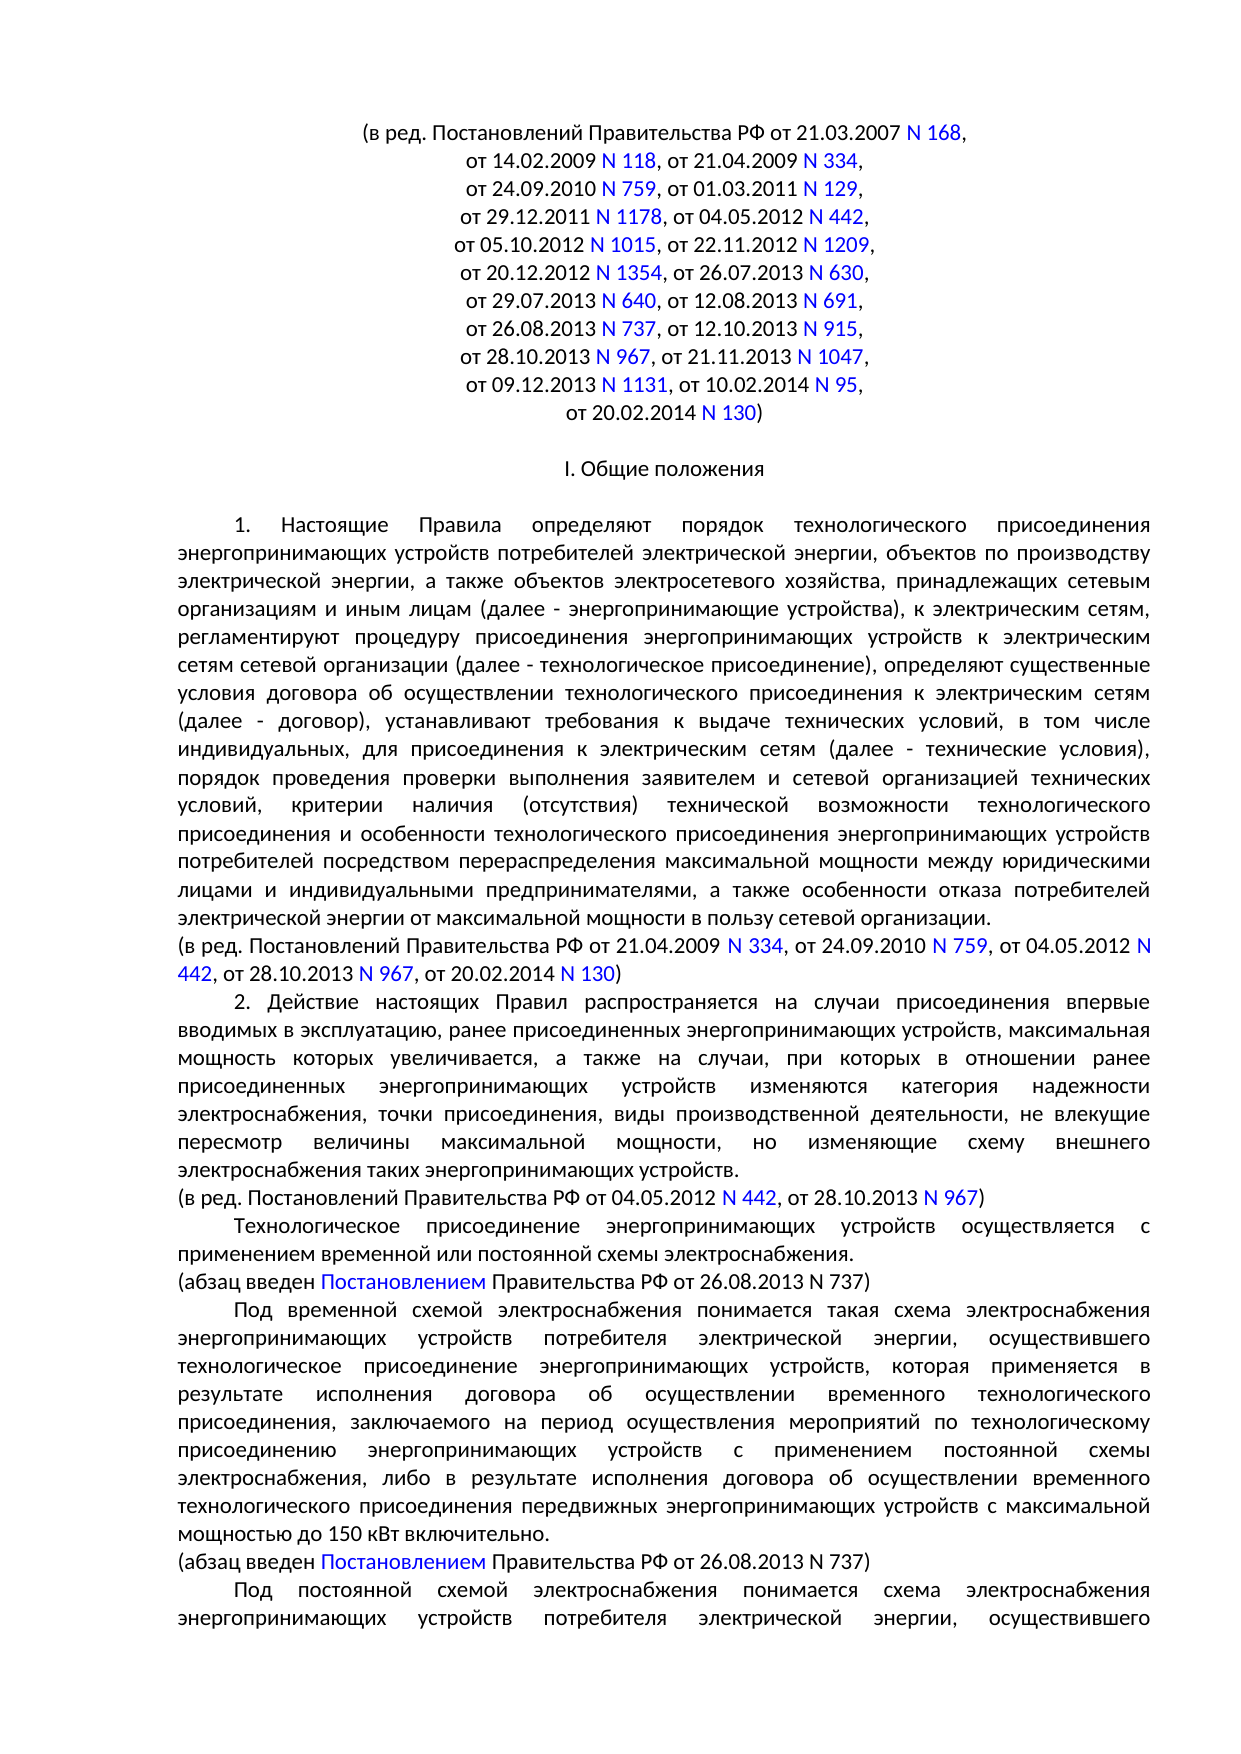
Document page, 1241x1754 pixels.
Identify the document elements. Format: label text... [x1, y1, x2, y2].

text (в ред. Постановлений Правительства РФ от 21.03.2007 N 168, [177, 118, 1152, 146]
text от 29.12.2011 N 1178, от 04.05.2012 N 442, [177, 202, 1152, 230]
text 1. Настоящие Правила определяют порядок технологического присоединения энергопринимающих устройств потребителей электрической энергии, объектов по производству электрической энергии, а также объектов электросетевого хозяйства, принадлежащих сетевым организациям и иным лицам (далее - энергопринимающие устройства), к электрическим сетям, регламентируют процедуру присоединения энергопринимающих устройств к электрическим сетям сетевой организации (далее - технологическое присоединение), определяют существенные условия договора об осуществлении технологического присоединения к электрическим сетям (далее - договор), устанавливают требования к выдаче технических условий, в том числе индивидуальных, для присоединения к электрическим сетям (далее - технические условия), порядок проведения проверки выполнения заявителем и сетевой организацией технических условий, критерии наличия (отсутствия) технической возможности технологического присоединения и особенности технологического присоединения энергопринимающих устройств потребителей посредством перераспределения максимальной мощности между юридическими лицами и индивидуальными предпринимателями, а также особенности отказа потребителей электрической энергии от максимальной мощности в пользу сетевой организации. [177, 510, 1152, 931]
text (абзац введен Постановлением Правительства РФ от 26.08.2013 N 737) [177, 1547, 1152, 1575]
text от 28.10.2013 N 967, от 21.11.2013 N 1047, [177, 342, 1152, 370]
text от 20.12.2012 N 1354, от 26.07.2013 N 630, [177, 258, 1152, 286]
text от 26.08.2013 N 737, от 12.10.2013 N 915, [177, 314, 1152, 342]
text (в ред. Постановлений Правительства РФ от 21.04.2009 N 334, от 24.09.2010 N 759, от 04.05.2012 N 442, от 28.10.2013 N 967, от 20.02.2014 N 130) [177, 931, 1152, 987]
text (абзац введен Постановлением Правительства РФ от 26.08.2013 N 737) [177, 1267, 1152, 1295]
text от 05.10.2012 N 1015, от 22.11.2012 N 1209, [177, 230, 1152, 258]
text Технологическое присоединение энергопринимающих устройств осуществляется с применением временной или постоянной схемы электроснабжения. [177, 1211, 1152, 1267]
text I. Общие положения [177, 454, 1152, 482]
text Под временной схемой электроснабжения понимается такая схема электроснабжения энергопринимающих устройств потребителя электрической энергии, осуществившего технологическое присоединение энергопринимающих устройств, которая применяется в результате исполнения договора об осуществлении временного технологического присоединения, заключаемого на период осуществления мероприятий по технологическому присоединению энергопринимающих устройств с применением постоянной схемы электроснабжения, либо в результате исполнения договора об осуществлении временного технологического присоединения передвижных энергопринимающих устройств с максимальной мощностью до 150 кВт включительно. [177, 1295, 1152, 1547]
text от 29.07.2013 N 640, от 12.08.2013 N 691, [177, 286, 1152, 314]
text от 14.02.2009 N 118, от 21.04.2009 N 334, [177, 146, 1152, 174]
text (в ред. Постановлений Правительства РФ от 04.05.2012 N 442, от 28.10.2013 N 967) [177, 1183, 1152, 1211]
text от 20.02.2014 N 130) [177, 398, 1152, 426]
text 2. Действие настоящих Правил распространяется на случаи присоединения впервые вводимых в эксплуатацию, ранее присоединенных энергопринимающих устройств, максимальная мощность которых увеличивается, а также на случаи, при которых в отношении ранее присоединенных энергопринимающих устройств изменяются категория надежности электроснабжения, точки присоединения, виды производственной деятельности, не влекущие пересмотр величины максимальной мощности, но изменяющие схему внешнего электроснабжения таких энергопринимающих устройств. [177, 987, 1152, 1183]
text от 24.09.2010 N 759, от 01.03.2011 N 129, [177, 174, 1152, 202]
text от 09.12.2013 N 1131, от 10.02.2014 N 95, [177, 370, 1152, 398]
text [177, 1575, 1152, 1631]
